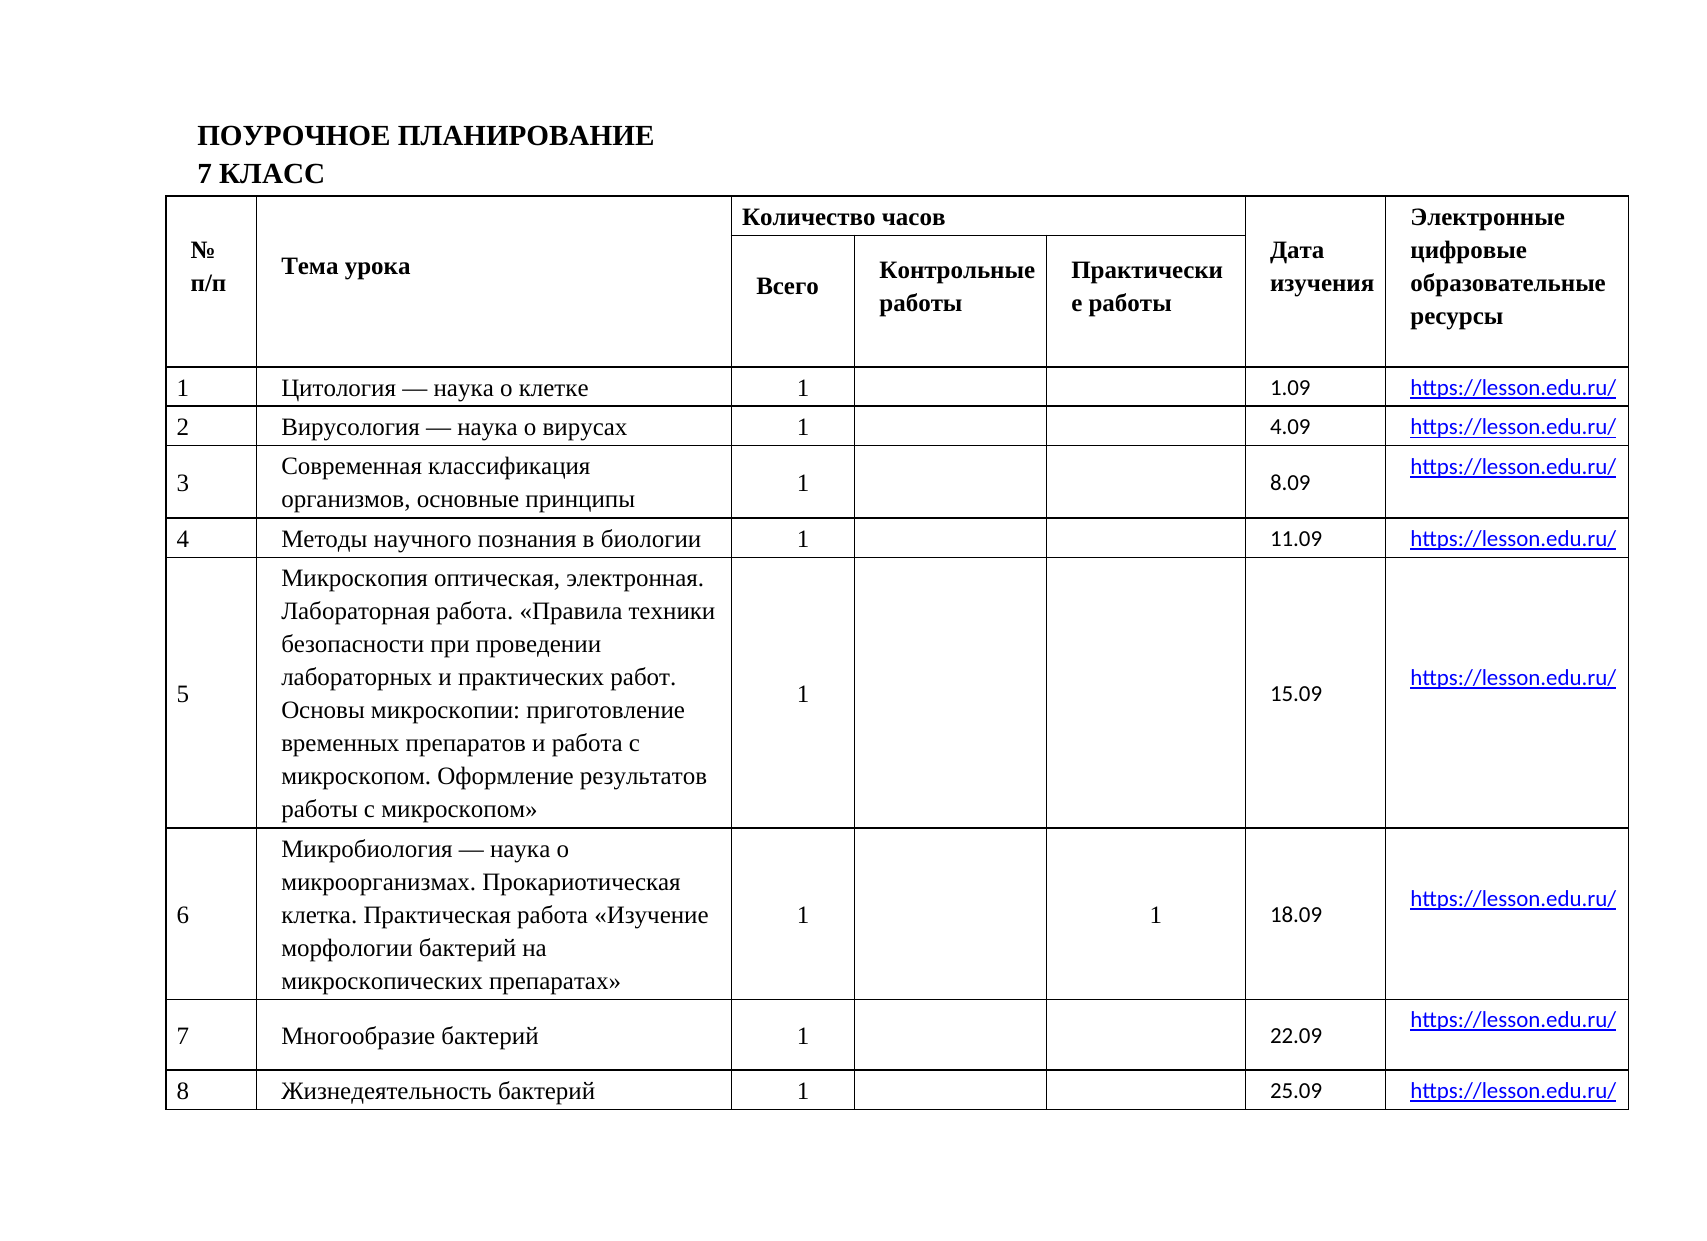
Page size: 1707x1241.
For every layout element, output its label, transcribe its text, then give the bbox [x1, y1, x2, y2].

table_cell [1047, 1071, 1245, 1109]
table_header Электронные цифровые образовательные ресурсы [1386, 197, 1628, 366]
table_header Количество часов [732, 197, 1245, 234]
table_cell 1 [167, 368, 256, 405]
table_cell Практические работы [1047, 236, 1245, 366]
table_cell 1 [732, 368, 854, 405]
table_cell 1 [732, 407, 854, 445]
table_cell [1386, 1071, 1628, 1109]
table_cell 11.09 [1246, 519, 1385, 556]
table_cell [855, 519, 1046, 556]
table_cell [257, 1071, 731, 1109]
table_cell 1 [732, 829, 854, 998]
table_cell 1 [732, 558, 854, 827]
text ПОУРОЧНОЕ ПЛАНИРОВАНИЕ [190, 118, 1618, 152]
table_header Тема урока [257, 197, 731, 366]
table_cell [1047, 558, 1245, 827]
table_cell 8 [167, 1071, 256, 1109]
table_cell https://lesson.edu.ru/ [1386, 1000, 1628, 1069]
table_cell [1047, 519, 1245, 556]
table_cell Цитология — наука о клетке [257, 368, 731, 405]
table_cell 15.09 [1246, 558, 1385, 827]
table_cell 6 [167, 829, 256, 998]
table_cell Микроскопия оптическая, электронная. Лабораторная работа. «Правила техники безопасности при проведении лабораторных и практических работ. Основы микроскопии: приготовление временных препаратов и работа с микроскопом. Оформление результатов работы с микроскопом» [257, 558, 731, 827]
table_cell https://lesson.edu.ru/ [1386, 368, 1628, 405]
table_cell Контрольные работы [855, 236, 1046, 366]
table_cell [855, 829, 1046, 998]
table_cell Вирусология — наука о вирусах [257, 407, 731, 445]
table_cell Методы научного познания в биологии [257, 519, 731, 556]
table_cell 1 [732, 446, 854, 517]
table_cell [1047, 407, 1245, 445]
table_cell [1047, 446, 1245, 517]
table_cell 22.09 [1246, 1000, 1385, 1069]
table_cell 2 [167, 407, 256, 445]
table_header Дата изучения [1246, 197, 1385, 366]
table_cell Микробиология — наука о микроорганизмах. Прокариотическая клетка. Практическая работа «Изучение морфологии бактерий на микроскопических препаратах» [257, 829, 731, 998]
table_cell 3 [167, 446, 256, 517]
table_cell 7 [167, 1000, 256, 1069]
table_cell [855, 407, 1046, 445]
table_cell Многообразие бактерий [257, 1000, 731, 1069]
table_cell https://lesson.edu.ru/ [1386, 558, 1628, 827]
table_cell 8.09 [1246, 446, 1385, 517]
table_cell [855, 1000, 1046, 1069]
table_cell [1047, 368, 1245, 405]
table_cell https://lesson.edu.ru/ [1386, 829, 1628, 998]
table_cell 5 [167, 558, 256, 827]
text 7 КЛАСС [190, 157, 1618, 190]
table_header № п/п [167, 197, 256, 366]
table_cell 4.09 [1246, 407, 1385, 445]
table_cell 1 [732, 1000, 854, 1069]
table_cell [855, 368, 1046, 405]
table_cell https://lesson.edu.ru/ [1386, 446, 1628, 517]
table_cell 1 [732, 1071, 854, 1109]
table_cell 18.09 [1246, 829, 1385, 998]
table_cell [1047, 1000, 1245, 1069]
table_cell 1 [732, 519, 854, 556]
table_cell 4 [167, 519, 256, 556]
table_cell 25.09 [1246, 1071, 1385, 1109]
table_cell https://lesson.edu.ru/ [1386, 519, 1628, 556]
table_cell 1.09 [1246, 368, 1385, 405]
table_cell Всего [732, 236, 854, 366]
table_cell [855, 558, 1046, 827]
table_cell [855, 446, 1046, 517]
table_cell 1 [1047, 829, 1245, 998]
table_cell https://lesson.edu.ru/ [1386, 407, 1628, 445]
table_cell Современная классификация организмов, основные принципы [257, 446, 731, 517]
table_cell [855, 1071, 1046, 1109]
